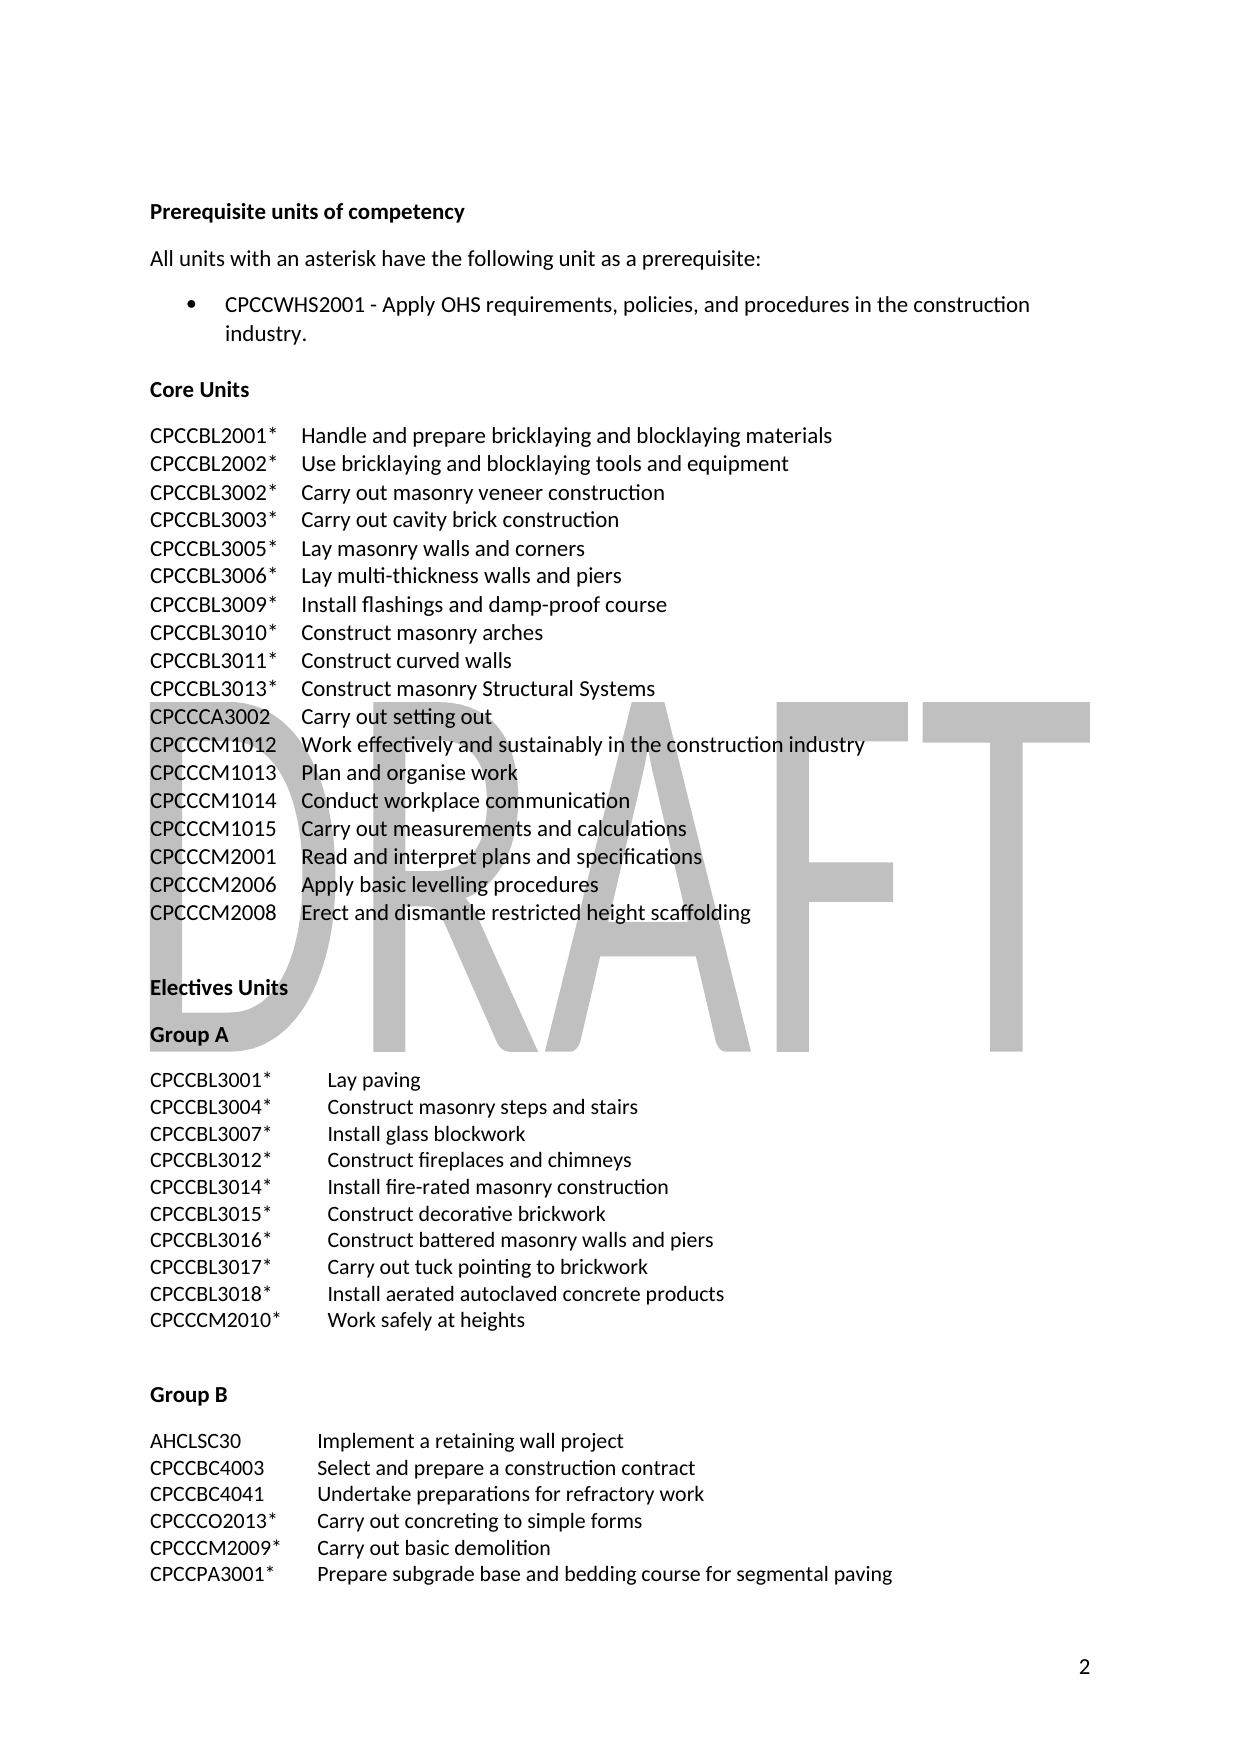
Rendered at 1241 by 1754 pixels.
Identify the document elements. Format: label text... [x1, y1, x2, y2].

table_cell CPCCCM2010* [139, 1307, 316, 1333]
table_cell Carry out concreting to simple forms [306, 1507, 995, 1534]
table_cell Work effectively and sustainably in the construction industry [290, 730, 1039, 758]
table_cell CPCCBL3010* [139, 618, 290, 646]
table_header AHCLSC30 [139, 1427, 306, 1454]
table_cell Carry out masonry veneer construction [290, 478, 1039, 506]
table_cell Construct fireplaces and chimneys [316, 1147, 962, 1173]
table_cell CPCCBL3006* [139, 562, 290, 590]
table_cell CPCCBL3018* [139, 1280, 316, 1307]
text Prerequisite units of competency [150, 197, 1090, 225]
table_cell CPCCPA3001* [139, 1560, 306, 1587]
table_cell Select and prepare a construction contract [306, 1454, 995, 1480]
table_cell Install fire-rated masonry construction [316, 1173, 962, 1200]
table_cell Carry out tuck pointing to brickwork [316, 1253, 962, 1280]
table_cell Install flashings and damp-proof course [290, 590, 1039, 618]
table_cell Undertake preparations for refractory work [306, 1480, 995, 1507]
text Electives Units [150, 973, 1090, 1001]
table_cell Plan and organise work [290, 758, 1039, 786]
table_cell CPCCBL3017* [139, 1253, 316, 1280]
text Core Units [150, 375, 1090, 403]
table_cell CPCCBL3005* [139, 534, 290, 562]
table_cell Erect and dismantle restricted height scaffolding [290, 898, 1039, 926]
table_header CPCCBL3001* [139, 1067, 316, 1093]
table_cell CPCCBL3014* [139, 1173, 316, 1200]
table_cell CPCCBL3011* [139, 646, 290, 674]
table_cell CPCCBL3007* [139, 1120, 316, 1147]
table_cell CPCCBC4003 [139, 1454, 306, 1480]
text Group B [150, 1380, 1090, 1408]
table_cell CPCCBL2002* [139, 450, 290, 478]
table_cell Work safely at heights [316, 1307, 962, 1333]
table_cell CPCCCM2008 [139, 898, 290, 926]
table_cell CPCCBC4041 [139, 1480, 306, 1507]
table_cell Construct masonry arches [290, 618, 1039, 646]
table_cell CPCCCM1012 [139, 730, 290, 758]
table_cell CPCCBL3002* [139, 478, 290, 506]
table_cell CPCCBL3004* [139, 1093, 316, 1120]
table_cell CPCCBL3015* [139, 1200, 316, 1227]
table_cell CPCCCM2001 [139, 842, 290, 870]
table_cell Construct masonry Structural Systems [290, 674, 1039, 702]
table_cell Install glass blockwork [316, 1120, 962, 1147]
table_cell CPCCBL3016* [139, 1227, 316, 1253]
table_header Handle and prepare bricklaying and blocklaying materials [290, 422, 1039, 449]
table_cell CPCCBL3013* [139, 674, 290, 702]
table_cell CPCCBL3012* [139, 1147, 316, 1173]
table_cell CPCCCM2006 [139, 870, 290, 898]
table_header CPCCBL2001* [139, 422, 290, 449]
table_cell CPCCCM1014 [139, 786, 290, 814]
table_cell Read and interpret plans and specifications [290, 842, 1039, 870]
table_cell Construct curved walls [290, 646, 1039, 674]
table_cell Carry out measurements and calculations [290, 814, 1039, 842]
table_cell CPCCCA3002 [139, 702, 290, 730]
table_cell Apply basic levelling procedures [290, 870, 1039, 898]
table_header Lay paving [316, 1067, 962, 1093]
table_cell CPCCBL3009* [139, 590, 290, 618]
table_cell Construct decorative brickwork [316, 1200, 962, 1227]
text All units with an asterisk have the following unit as a prerequisite: [150, 244, 1090, 272]
table_cell Construct masonry steps and stairs [316, 1093, 962, 1120]
table_cell Conduct workplace communication [290, 786, 1039, 814]
text Group A [150, 1020, 1090, 1048]
table_header Implement a retaining wall project [306, 1427, 995, 1454]
table_cell Use bricklaying and blocklaying tools and equipment [290, 450, 1039, 478]
table_cell Carry out cavity brick construction [290, 506, 1039, 534]
table_cell CPCCCM1013 [139, 758, 290, 786]
table_cell Prepare subgrade base and bedding course for segmental paving [306, 1560, 995, 1587]
table_cell Lay masonry walls and corners [290, 534, 1039, 562]
table_cell CPCCBL3003* [139, 506, 290, 534]
table_cell Carry out basic demolition [306, 1534, 995, 1560]
table_cell Install aerated autoclaved concrete products [316, 1280, 962, 1307]
table_cell CPCCCM1015 [139, 814, 290, 842]
table_cell Construct battered masonry walls and piers [316, 1227, 962, 1253]
list CPCCWHS2001 - Apply OHS requirements, policies, and procedures in the construction industry. [187, 291, 1090, 347]
table_cell CPCCCO2013* [139, 1507, 306, 1534]
table_cell CPCCCM2009* [139, 1534, 306, 1560]
table_cell Carry out setting out [290, 702, 1039, 730]
table_cell Lay multi-thickness walls and piers [290, 562, 1039, 590]
